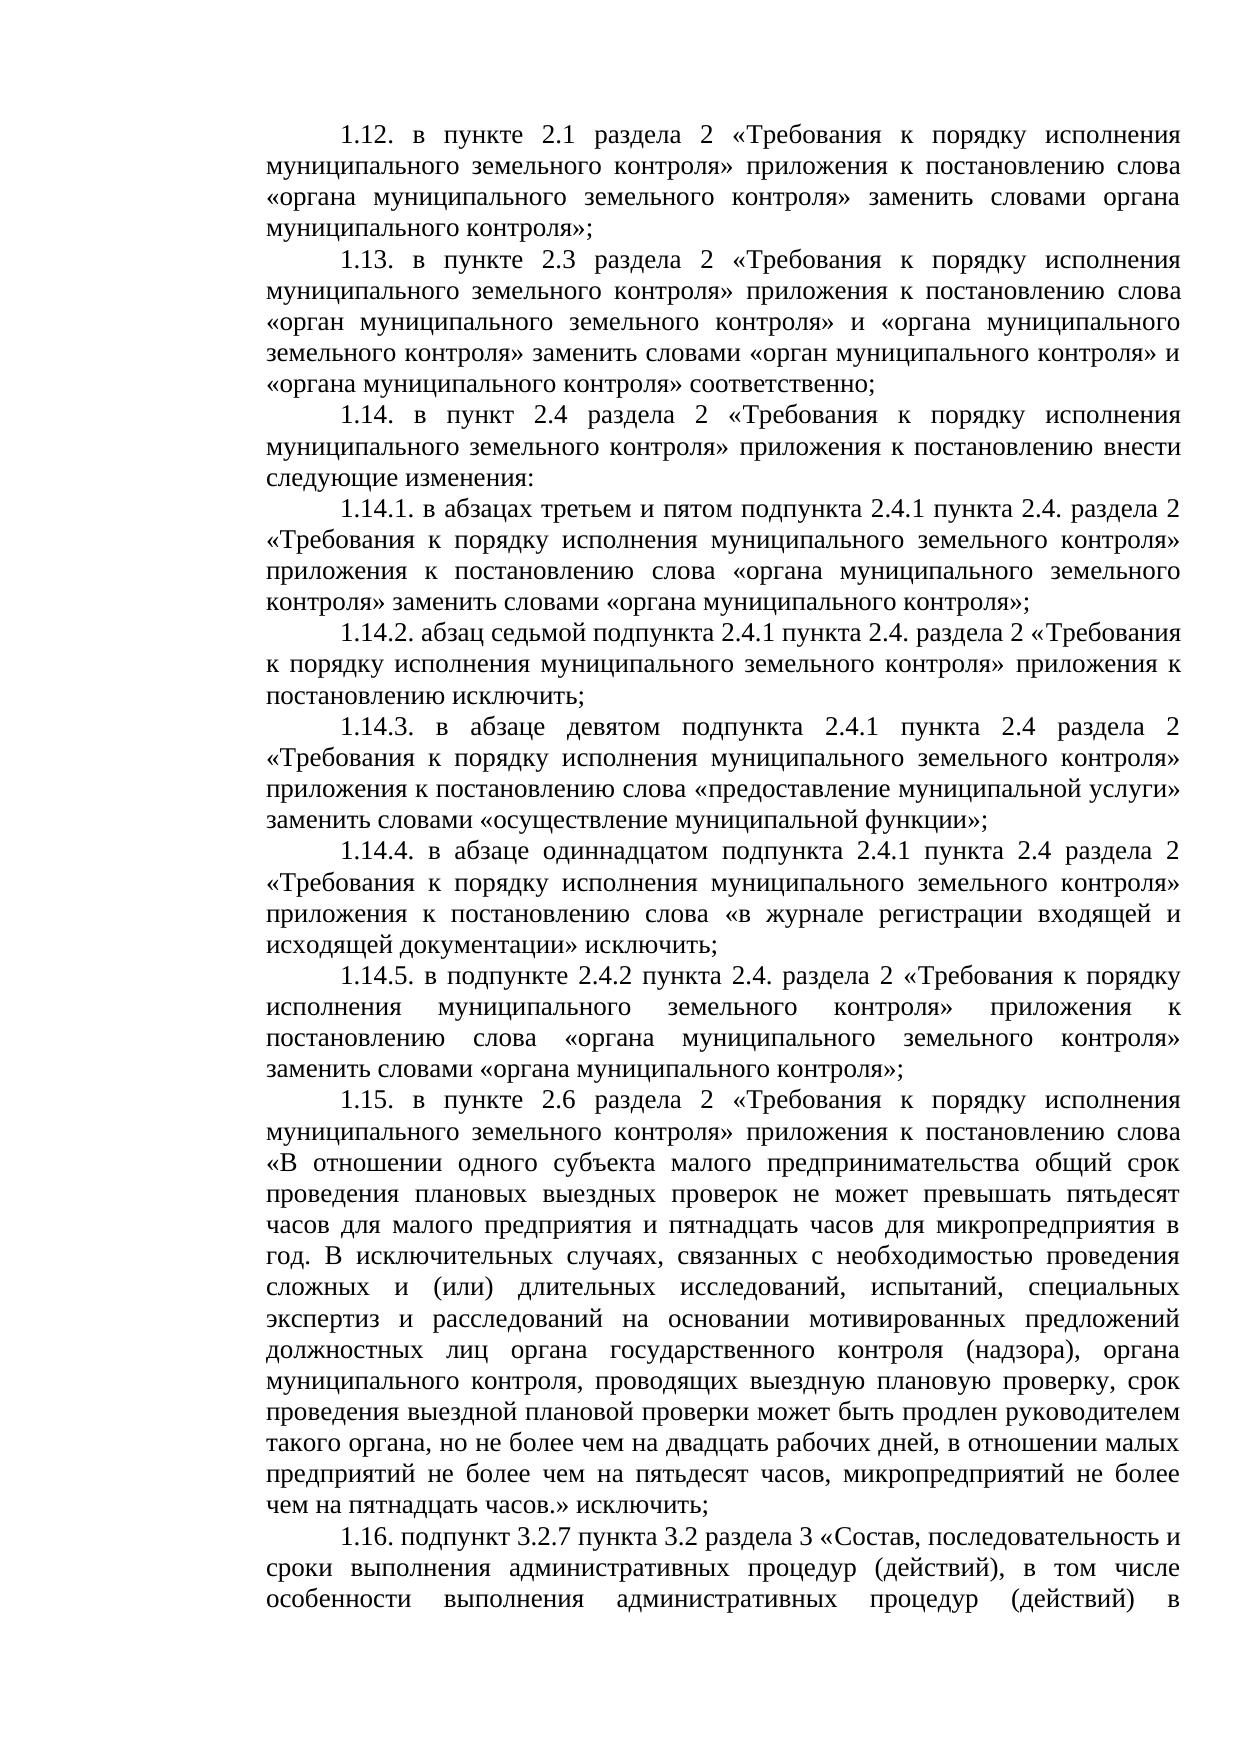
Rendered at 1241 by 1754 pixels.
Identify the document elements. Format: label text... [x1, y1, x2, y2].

text 1.15. в пункте 2.6 раздела 2 «Требования к порядку исполнения муниципального земельного контроля» приложения к постановлению слова «В отношении одного субъекта малого предпринимательства общий срок проведения плановых выездных проверок не может превышать пятьдесят часов для малого предприятия и пятнадцать часов для микропредприятия в год. В исключительных случаях, связанных с необходимостью проведения сложных и (или) длительных исследований, испытаний, специальных экспертиз и расследований на основании мотивированных предложений должностных лиц органа государственного контроля (надзора), органа муниципального контроля, проводящих выездную плановую проверку, срок проведения выездной плановой проверки может быть продлен руководителем такого органа, но не более чем на двадцать рабочих дней, в отношении малых предприятий не более чем на пятьдесят часов, микропредприятий не более чем на пятнадцать часов.» исключить; [266, 1084, 1181, 1520]
text 1.13. в пункте 2.3 раздела 2 «Требования к порядку исполнения муниципального земельного контроля» приложения к постановлению слова «орган муниципального земельного контроля» и «органа муниципального земельного контроля» заменить словами «орган муниципального контроля» и «органа муниципального контроля» соответственно; [266, 243, 1181, 398]
text 1.14.4. в абзаце одиннадцатом подпункта 2.4.1 пункта 2.4 раздела 2 «Требования к порядку исполнения муниципального земельного контроля» приложения к постановлению слова «в журнале регистрации входящей и исходящей документации» исключить; [266, 834, 1181, 959]
text 1.12. в пункте 2.1 раздела 2 «Требования к порядку исполнения муниципального земельного контроля» приложения к постановлению слова «органа муниципального земельного контроля» заменить словами органа муниципального контроля»; [266, 118, 1181, 243]
text 1.14. в пункт 2.4 раздела 2 «Требования к порядку исполнения муниципального земельного контроля» приложения к постановлению внести следующие изменения: [266, 398, 1181, 492]
text 1.14.3. в абзаце девятом подпункта 2.4.1 пункта 2.4 раздела 2 «Требования к порядку исполнения муниципального земельного контроля» приложения к постановлению слова «предоставление муниципальной услуги» заменить словами «осуществление муниципальной функции»; [266, 710, 1181, 834]
text 1.14.5. в подпункте 2.4.2 пункта 2.4. раздела 2 «Требования к порядку исполнения муниципального земельного контроля» приложения к постановлению слова «органа муниципального земельного контроля» заменить словами «органа муниципального контроля»; [266, 959, 1181, 1084]
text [266, 1520, 1181, 1613]
text 1.14.2. абзац седьмой подпункта 2.4.1 пункта 2.4. раздела 2 «Требования к порядку исполнения муниципального земельного контроля» приложения к постановлению исключить; [266, 616, 1181, 710]
text 1.14.1. в абзацах третьем и пятом подпункта 2.4.1 пункта 2.4. раздела 2 «Требования к порядку исполнения муниципального земельного контроля» приложения к постановлению слова «органа муниципального земельного контроля» заменить словами «органа муниципального контроля»; [266, 492, 1181, 616]
